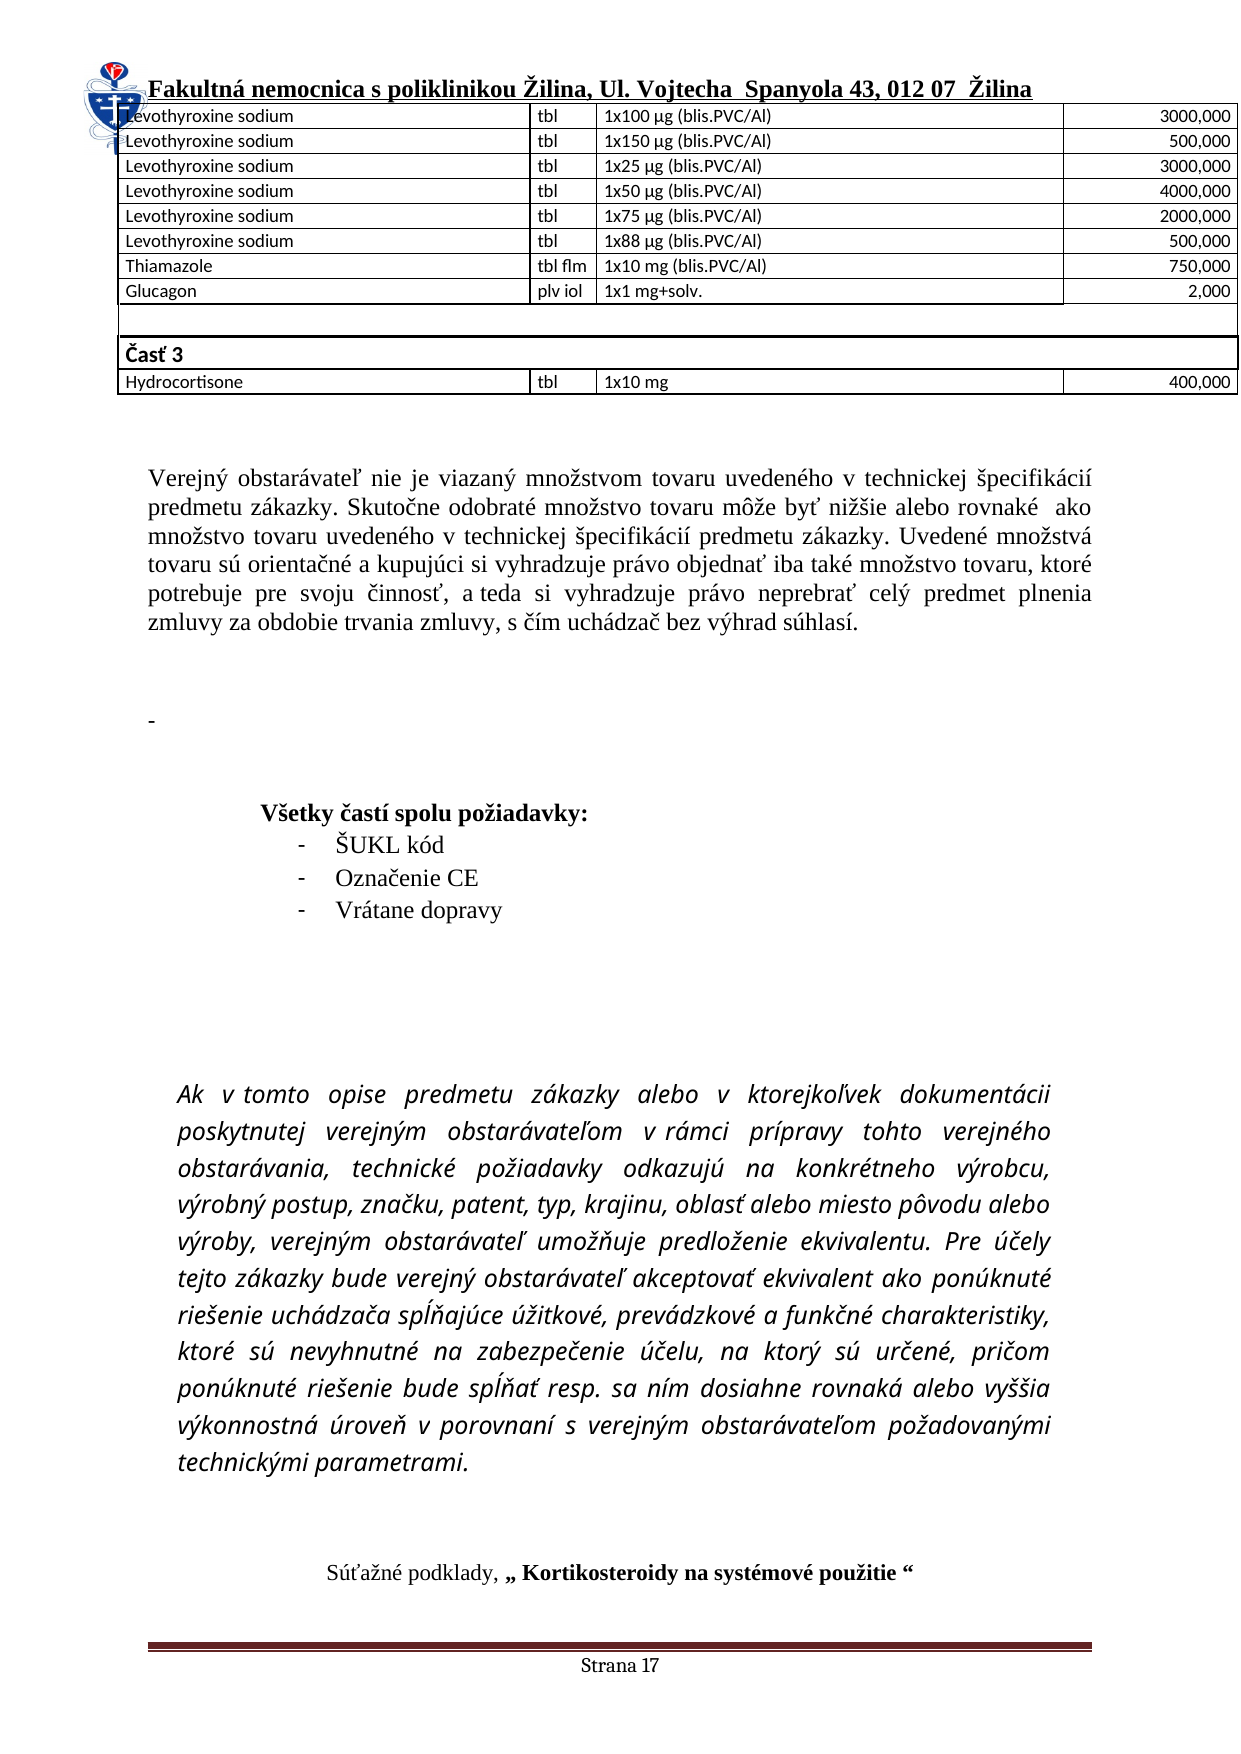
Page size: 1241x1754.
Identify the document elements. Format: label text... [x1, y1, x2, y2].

table_cell Časť 3 [119, 336, 1237, 368]
list Vrátane dopravy [298, 894, 1092, 925]
table_cell 500,000 [1064, 129, 1237, 153]
table_cell 1x100 µg (blis.PVC/Al) [597, 104, 1063, 128]
table_cell tbl [531, 179, 596, 203]
table_cell tbl flm [531, 254, 596, 278]
table_cell 1x75 µg (blis.PVC/Al) [597, 204, 1063, 228]
list ŠUKL kód [298, 829, 1092, 859]
table_cell 750,000 [1064, 254, 1237, 278]
table_cell 1x25 µg (blis.PVC/Al) [597, 154, 1063, 178]
table_cell 1x150 µg (blis.PVC/Al) [597, 129, 1063, 153]
table_cell 2,000 [1064, 279, 1237, 303]
table_cell [119, 304, 1237, 335]
table_cell Levothyroxine sodium [119, 229, 529, 253]
table_cell 3000,000 [1064, 104, 1237, 128]
table_cell tbl [531, 370, 596, 393]
list Verejný obstarávateľ nie je viazaný množstvom tovaru uvedeného v technickej špecifikácií predmetu zákazky. Skutočne odobraté množstvo tovaru môže byť nižšie alebo rovnaké ako množstvo tovaru uvedeného v technickej špecifikácií predmetu zákazky. Uvedené množstvá tovaru sú orientačné a kupujúci si vyhradzuje právo objednať iba také množstvo tovaru, ktoré potrebuje pre svoju činnosť, a teda si vyhradzuje právo neprebrať celý predmet plnenia zmluvy za obdobie trvania zmluvy, s čím uchádzač bez výhrad súhlasí. [148, 426, 1092, 636]
table_cell 1x1 mg+solv. [597, 279, 1063, 303]
table_cell 1x50 µg (blis.PVC/Al) [597, 179, 1063, 203]
table_cell tbl [531, 204, 596, 228]
table_cell Levothyroxine sodium [119, 154, 529, 178]
table_cell 1x10 mg (blis.PVC/Al) [597, 254, 1063, 278]
table_cell 2000,000 [1064, 204, 1237, 228]
table_cell 1x10 mg [597, 370, 1063, 393]
table_cell tbl [531, 104, 596, 128]
table_cell Glucagon [119, 279, 529, 303]
table_cell tbl [531, 129, 596, 153]
table_cell 1x88 µg (blis.PVC/Al) [597, 229, 1063, 253]
text Ak v tomto opise predmetu zákazky alebo v ktorejkoľvek dokumentácii poskytnutej verejným obstarávateľom v rámci prípravy tohto verejného obstarávania, technické požiadavky odkazujú na konkrétneho výrobcu, výrobný postup, značku, patent, typ, krajinu, oblasť alebo miesto pôvodu alebo výroby, verejným obstarávateľ umožňuje predloženie ekvivalentu. Pre účely tejto zákazky bude verejný obstarávateľ akceptovať ekvivalent ako ponúknuté riešenie uchádzača spĺňajúce úžitkové, prevádzkové a funkčné charakteristiky, ktoré sú nevyhnutné na zabezpečenie účelu, na ktorý sú určené, pričom ponúknuté riešenie bude spĺňať resp. sa ním dosiahne rovnaká alebo vyššia výkonnostná úroveň v porovnaní s verejným obstarávateľom požadovanými technickými parametrami. [177, 1077, 1054, 1478]
table_cell 500,000 [1064, 229, 1237, 253]
table_cell Thiamazole [119, 254, 529, 278]
table_cell 4000,000 [1064, 179, 1237, 203]
table_cell tbl [531, 154, 596, 178]
table_cell plv iol [531, 279, 596, 303]
table_cell tbl [531, 229, 596, 253]
picture [83, 62, 148, 155]
list Označenie CE [298, 862, 1092, 892]
text Všetky častí spolu požiadavky: [260, 798, 1092, 826]
table_cell Levothyroxine sodium [119, 179, 529, 203]
table_cell Levothyroxine sodium [119, 104, 529, 128]
table_cell Levothyroxine sodium [119, 129, 529, 153]
table_cell 3000,000 [1064, 154, 1237, 178]
table_cell 400,000 [1064, 370, 1237, 393]
table_cell Hydrocortisone [119, 370, 529, 393]
table_cell Levothyroxine sodium [119, 204, 529, 228]
